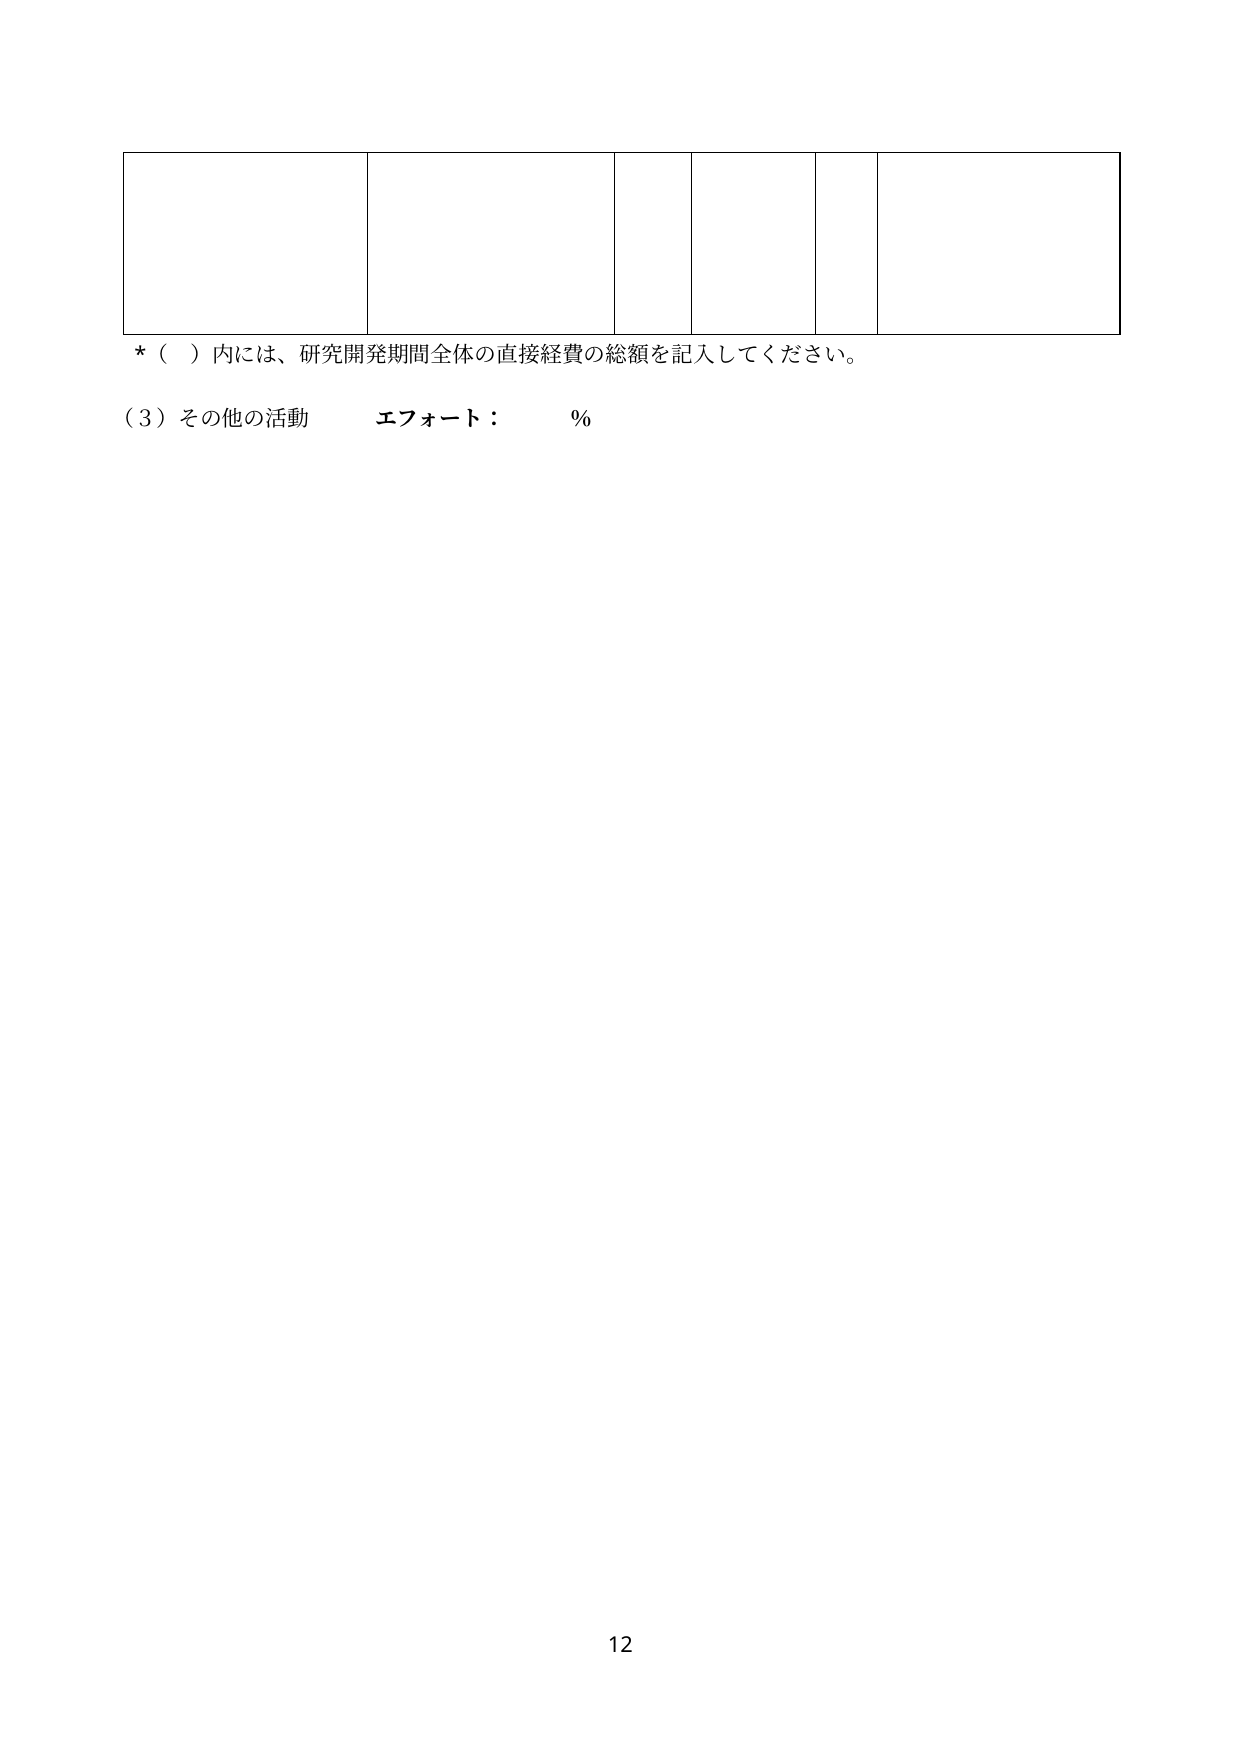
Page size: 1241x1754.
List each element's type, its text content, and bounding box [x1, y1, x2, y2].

text *（ ）内には、研究開発期間全体の直接経費の総額を記入してください。 [112, 335, 1128, 372]
text （３）その他の活動 エフォート： ％ [112, 401, 1128, 433]
table_cell [816, 153, 877, 334]
table_cell [615, 153, 691, 334]
table_cell [124, 153, 367, 334]
table_cell [692, 153, 815, 334]
table_cell [878, 153, 1119, 334]
table_cell [368, 153, 614, 334]
